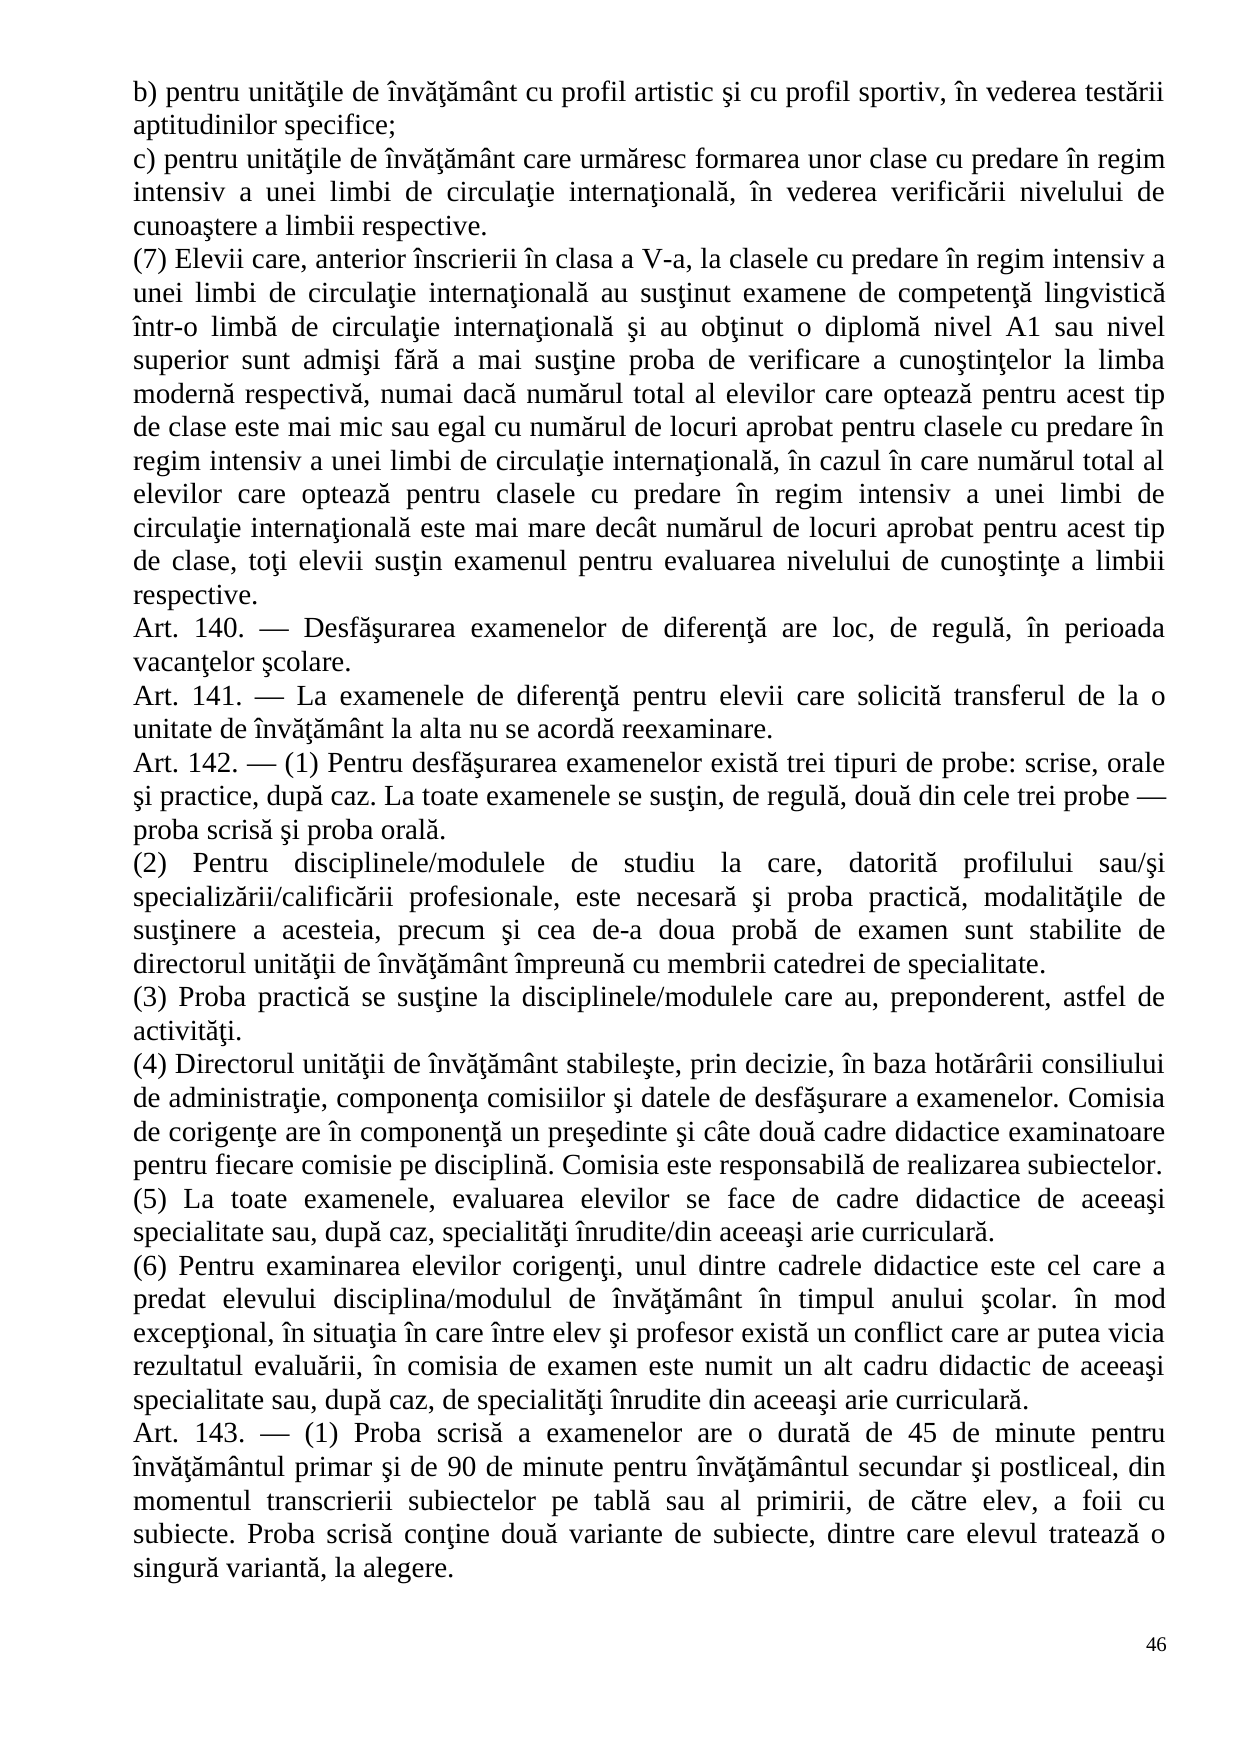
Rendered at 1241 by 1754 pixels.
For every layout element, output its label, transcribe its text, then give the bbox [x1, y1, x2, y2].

text (2) Pentru disciplinele/modulele de studiu la care, datorită profilului sau/şi specializării/calificării profesionale, este necesară şi proba practică, modalităţile de susţinere a acesteia, precum şi cea de-a doua probă de examen sunt stabilite de directorul unităţii de învăţământ împreună cu membrii catedrei de specialitate. [133, 845, 1167, 979]
text Art. 140. — Desfăşurarea examenelor de diferenţă are loc, de regulă, în perioada vacanţelor şcolare. [133, 611, 1167, 678]
text (6) Pentru examinarea elevilor corigenţi, unul dintre cadrele didactice este cel care a predat elevului disciplina/modulul de învăţământ în timpul anului şcolar. în mod excepţional, în situaţia în care între elev şi profesor există un conflict care ar putea vicia rezultatul evaluării, în comisia de examen este numit un alt cadru didactic de aceeaşi specialitate sau, după caz, de specialităţi înrudite din aceeaşi arie curriculară. [133, 1248, 1167, 1416]
text (3) Proba practică se susţine la disciplinele/modulele care au, preponderent, astfel de activităţi. [133, 979, 1167, 1047]
text (5) La toate examenele, evaluarea elevilor se face de cadre didactice de aceeaşi specialitate sau, după caz, specialităţi înrudite/din aceeaşi arie curriculară. [133, 1181, 1167, 1248]
text c) pentru unităţile de învăţământ care urmăresc formarea unor clase cu predare în regim intensiv a unei limbi de circulaţie internaţională, în vederea verificării nivelului de cunoaştere a limbii respective. [133, 141, 1167, 242]
text Art. 143. — (1) Proba scrisă a examenelor are o durată de 45 de minute pentru învăţământul primar şi de 90 de minute pentru învăţământul secundar şi postliceal, din momentul transcrierii subiectelor pe tablă sau al primirii, de către elev, a foii cu subiecte. Proba scrisă conţine două variante de subiecte, dintre care elevul tratează o singură variantă, la alegere. [133, 1416, 1167, 1583]
text (4) Directorul unităţii de învăţământ stabileşte, prin decizie, în baza hotărârii consiliului de administraţie, componenţa comisiilor şi datele de desfăşurare a examenelor. Comisia de corigenţe are în componenţă un preşedinte şi câte două cadre didactice examinatoare pentru fiecare comisie pe disciplină. Comisia este responsabilă de realizarea subiectelor. [133, 1047, 1167, 1181]
text Art. 142. — (1) Pentru desfăşurarea examenelor există trei tipuri de probe: scrise, orale şi practice, după caz. La toate examenele se susţin, de regulă, două din cele trei probe — proba scrisă şi proba orală. [133, 745, 1167, 845]
text b) pentru unităţile de învăţământ cu profil artistic şi cu profil sportiv, în vederea testării aptitudinilor specifice; [133, 74, 1167, 141]
text Art. 141. — La examenele de diferenţă pentru elevii care solicită transferul de la o unitate de învăţământ la alta nu se acordă reexaminare. [133, 678, 1167, 745]
text (7) Elevii care, anterior înscrierii în clasa a V-a, la clasele cu predare în regim intensiv a unei limbi de circulaţie internaţională au susţinut examene de competenţă lingvistică într-o limbă de circulaţie internaţională şi au obţinut o diplomă nivel A1 sau nivel superior sunt admişi fără a mai susţine proba de verificare a cunoştinţelor la limba modernă respectivă, numai dacă numărul total al elevilor care optează pentru acest tip de clase este mai mic sau egal cu numărul de locuri aprobat pentru clasele cu predare în regim intensiv a unei limbi de circulaţie internaţională, în cazul în care numărul total al elevilor care optează pentru clasele cu predare în regim intensiv a unei limbi de circulaţie internaţională este mai mare decât numărul de locuri aprobat pentru acest tip de clase, toţi elevii susţin examenul pentru evaluarea nivelului de cunoştinţe a limbii respective. [133, 242, 1167, 611]
